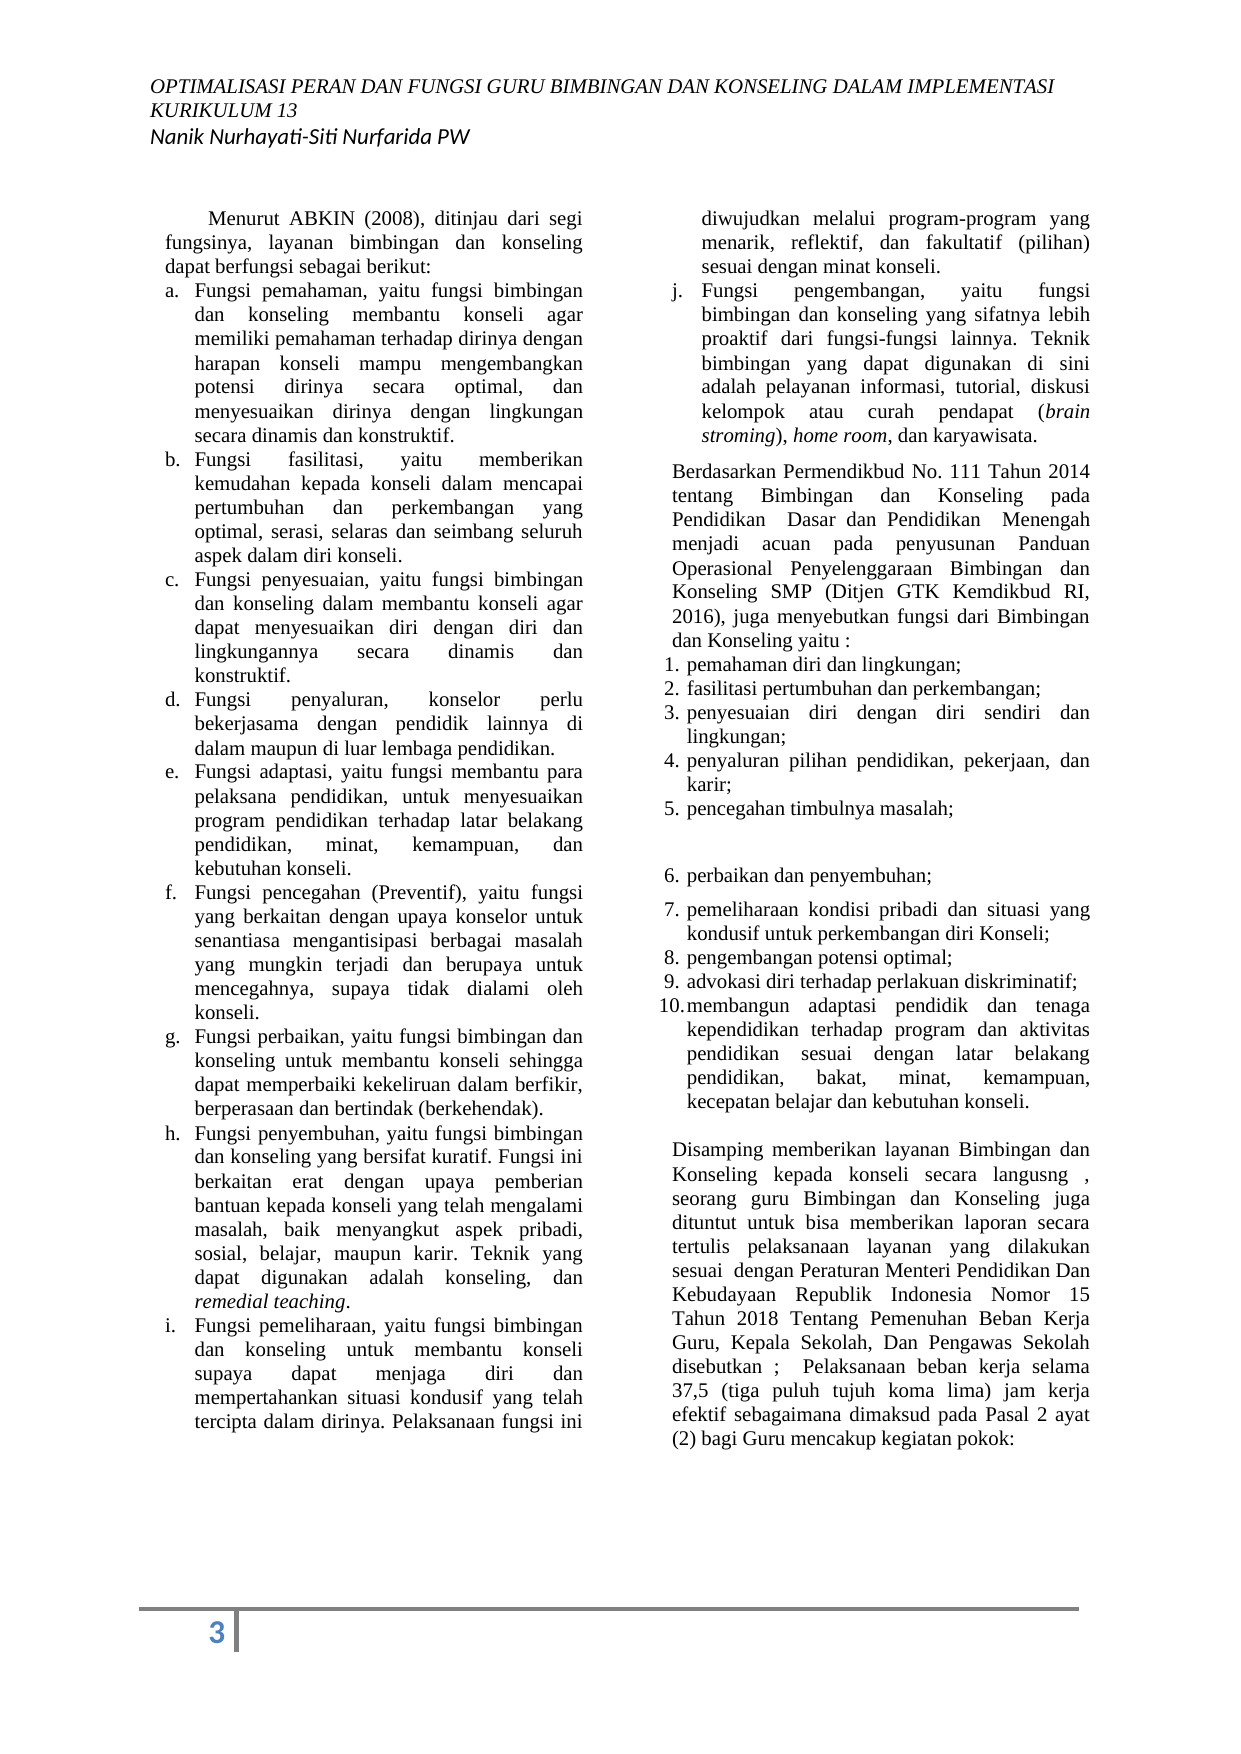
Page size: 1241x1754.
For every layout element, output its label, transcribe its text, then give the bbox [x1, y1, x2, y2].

text Berdasarkan Permendikbud No. 111 Tahun 2014 tentang Bimbingan dan Konseling pada Pendidikan Dasar dan Pendidikan Menengah menjadi acuan pada penyusunan Panduan Operasional Penyelenggaraan Bimbingan dan Konseling SMP (Ditjen GTK Kemdikbud RI, 2016), juga menyebutkan fungsi dari Bimbingan dan Konseling yaitu : [672, 459, 1090, 652]
list penyesuaian diri dengan diri sendiri dan lingkungan; [672, 700, 1090, 748]
list Fungsi penyesuaian, yaitu fungsi bimbingan dan konseling dalam membantu konseli agar dapat menyesuaikan diri dengan diri dan lingkungannya secara dinamis dan konstruktif. [165, 567, 583, 687]
list Fungsi pencegahan (Preventif), yaitu fungsi yang berkaitan dengan upaya konselor untuk senantiasa mengantisipasi berbagai masalah yang mungkin terjadi dan berupaya untuk mencegahnya, supaya tidak dialami oleh konseli. [165, 880, 583, 1024]
list Menurut ABKIN (2008), ditinjau dari segi fungsinya, layanan bimbingan dan konseling dapat berfungsi sebagai berikut: [165, 206, 583, 278]
list pemahaman diri dan lingkungan; [672, 652, 1090, 676]
list fasilitasi pertumbuhan dan perkembangan; [672, 676, 1090, 700]
list perbaikan dan penyembuhan; [672, 820, 1090, 897]
list pemeliharaan kondisi pribadi dan situasi yang kondusif untuk perkembangan diri Konseli; [672, 897, 1090, 945]
list pengembangan potensi optimal; [672, 945, 1090, 969]
list Fungsi pemeliharaan, yaitu fungsi bimbingan dan konseling untuk membantu konseli supaya dapat menjaga diri dan mempertahankan situasi kondusif yang telah tercipta dalam dirinya. Pelaksanaan fungsi ini diwujudkan melalui program-program yang menarik, reflektif, dan fakultatif (pilihan) sesuai dengan minat konseli. [165, 1313, 583, 1433]
list Fungsi pemahaman, yaitu fungsi bimbingan dan konseling membantu konseli agar memiliki pemahaman terhadap dirinya dengan harapan konseli mampu mengembangkan potensi dirinya secara optimal, dan menyesuaikan dirinya dengan lingkungan secara dinamis dan konstruktif. [165, 278, 583, 447]
list membangun adaptasi pendidik dan tenaga kependidikan terhadap program dan aktivitas pendidikan sesuai dengan latar belakang pendidikan, bakat, minat, kemampuan, kecepatan belajar dan kebutuhan konseli. [672, 993, 1090, 1113]
list pencegahan timbulnya masalah; [672, 796, 1090, 820]
list Fungsi adaptasi, yaitu fungsi membantu para pelaksana pendidikan, untuk menyesuaikan program pendidikan terhadap latar belakang pendidikan, minat, kemampuan, dan kebutuhan konseli. [165, 759, 583, 880]
list Fungsi penyembuhan, yaitu fungsi bimbingan dan konseling yang bersifat kuratif. Fungsi ini berkaitan erat dengan upaya pemberian bantuan kepada konseli yang telah mengalami masalah, baik menyangkut aspek pribadi, sosial, belajar, maupun karir. Teknik yang dapat digunakan adalah konseling, dan remedial teaching. [165, 1120, 583, 1313]
text Disamping memberikan layanan Bimbingan dan Konseling kepada konseli secara langusng , seorang guru Bimbingan dan Konseling juga dituntut untuk bisa memberikan laporan secara tertulis pelaksanaan layanan yang dilakukan sesuai dengan Peraturan Menteri Pendidikan Dan Kebudayaan Republik Indonesia Nomor 15 Tahun 2018 Tentang Pemenuhan Beban Kerja Guru, Kepala Sekolah, Dan Pengawas Sekolah disebutkan ; Pelaksanaan beban kerja selama 37,5 (tiga puluh tujuh koma lima) jam kerja efektif sebagaimana dimaksud pada Pasal 2 ayat (2) bagi Guru mencakup kegiatan pokok: [672, 1137, 1090, 1450]
list Fungsi pengembangan, yaitu fungsi bimbingan dan konseling yang sifatnya lebih proaktif dari fungsi-fungsi lainnya. Teknik bimbingan yang dapat digunakan di sini adalah pelayanan informasi, tutorial, diskusi kelompok atau curah pendapat (brain stroming), home room, dan karyawisata. [672, 278, 1090, 447]
list Fungsi perbaikan, yaitu fungsi bimbingan dan konseling untuk membantu konseli sehingga dapat memperbaiki kekeliruan dalam berfikir, berperasaan dan bertindak (berkehendak). [165, 1024, 583, 1120]
list Fungsi fasilitasi, yaitu memberikan kemudahan kepada konseli dalam mencapai pertumbuhan dan perkembangan yang optimal, serasi, selaras dan seimbang seluruh aspek dalam diri konseli. [165, 447, 583, 567]
list penyaluran pilihan pendidikan, pekerjaan, dan karir; [672, 748, 1090, 796]
list advokasi diri terhadap perlakuan diskriminatif; [672, 969, 1090, 993]
list Fungsi penyaluran, konselor perlu bekerjasama dengan pendidik lainnya di dalam maupun di luar lembaga pendidikan. [165, 687, 583, 759]
list Fungsi pemeliharaan, yaitu fungsi bimbingan dan konseling untuk membantu konseli supaya dapat menjaga diri dan mempertahankan situasi kondusif yang telah tercipta dalam dirinya. Pelaksanaan fungsi ini diwujudkan melalui program-program yang menarik, reflektif, dan fakultatif (pilihan) sesuai dengan minat konseli. [672, 206, 1090, 278]
